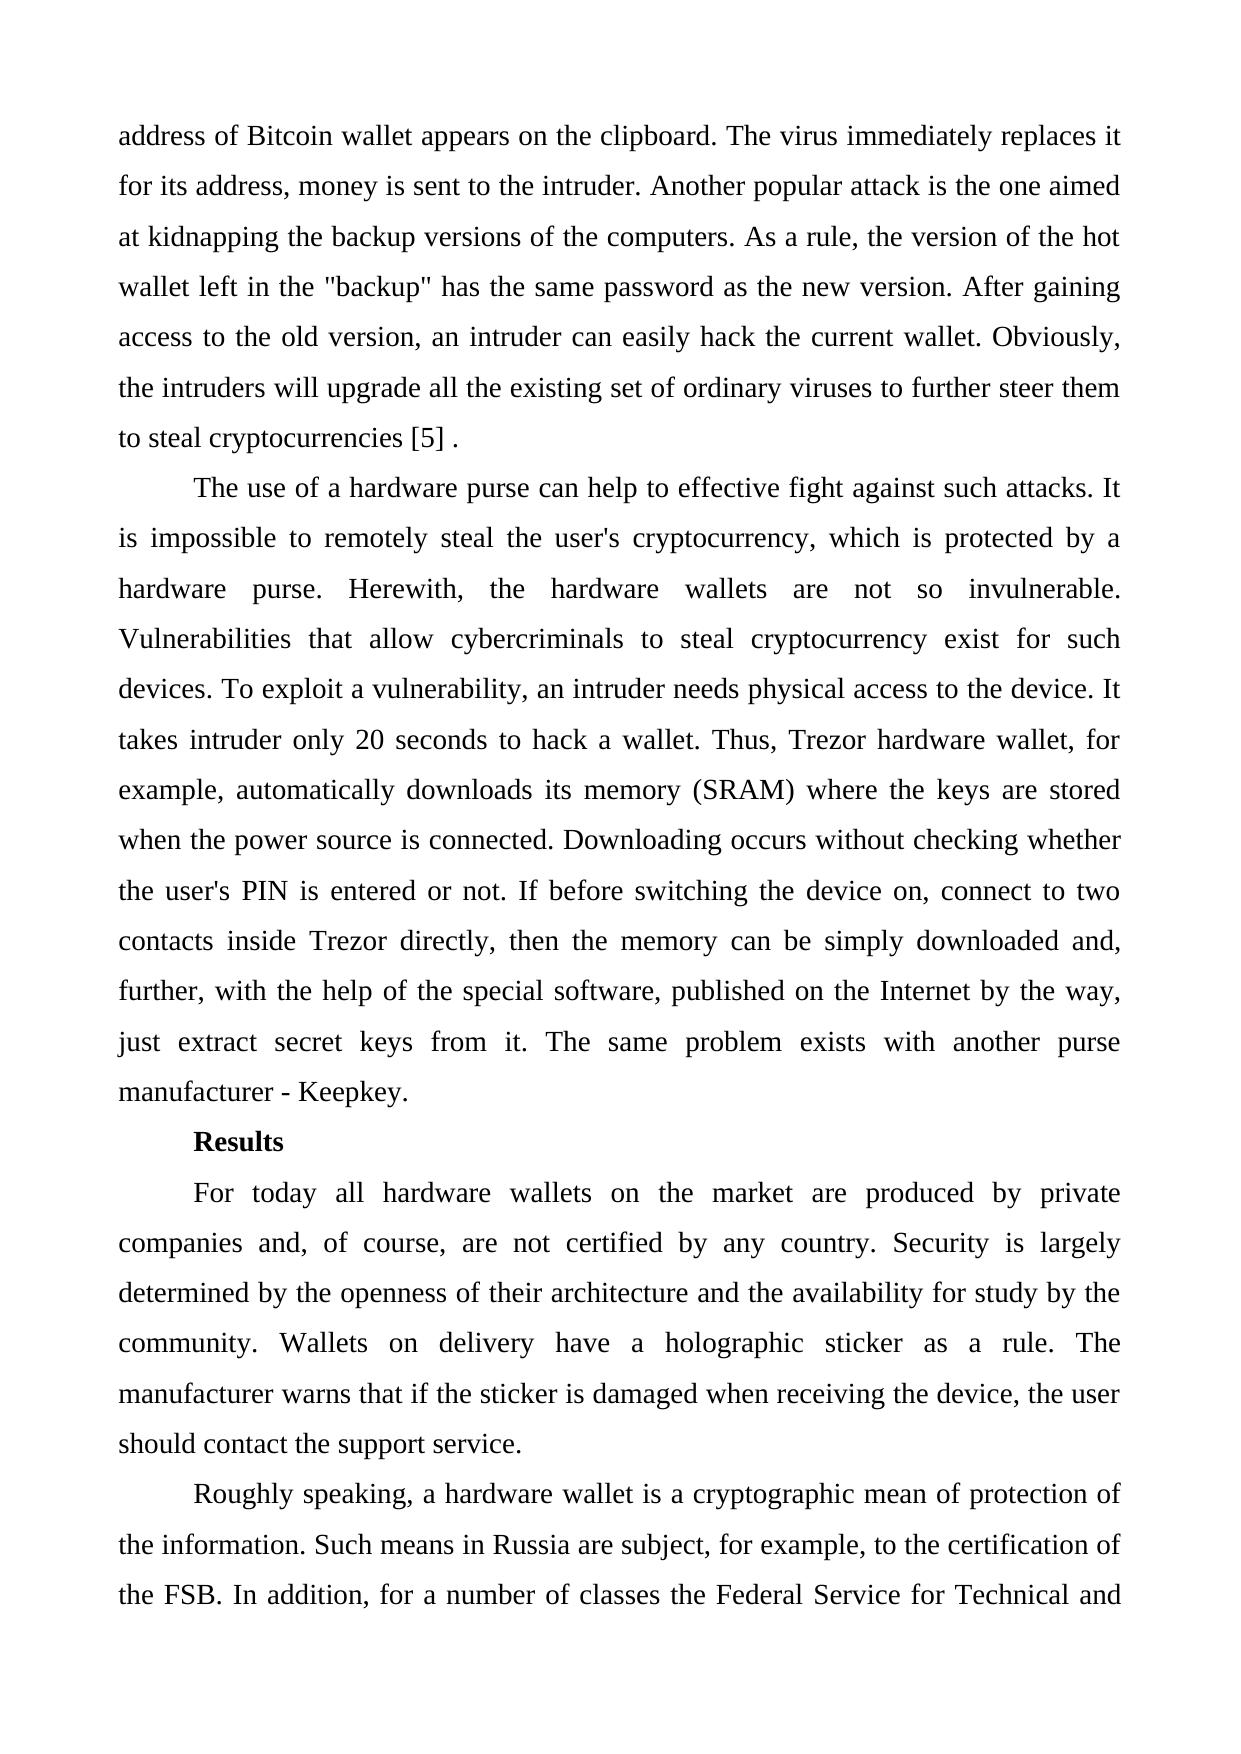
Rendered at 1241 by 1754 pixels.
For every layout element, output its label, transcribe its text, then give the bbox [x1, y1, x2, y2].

text Results [118, 1124, 1122, 1158]
text For today all hardware wallets on the market are produced by private companies and, of course, are not certified by any country. Security is largely determined by the openness of their architecture and the availability for study by the community. Wallets on delivery have a holographic sticker as a rule. The manufacturer warns that if the sticker is damaged when receiving the device, the user should contact the support service. [118, 1175, 1122, 1460]
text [118, 118, 1122, 453]
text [118, 1477, 1122, 1611]
text The use of a hardware purse can help to effective fight against such attacks. It is impossible to remotely steal the user's cryptocurrency, which is protected by a hardware purse. Herewith, the hardware wallets are not so invulnerable. Vulnerabilities that allow cybercriminals to steal cryptocurrency exist for such devices. To exploit a vulnerability, an intruder needs physical access to the device. It takes intruder only 20 seconds to hack a wallet. Thus, Trezor hardware wallet, for example, automatically downloads its memory (SRAM) where the keys are stored when the power source is connected. Downloading occurs without checking whether the user's PIN is entered or not. If before switching the device on, connect to two contacts inside Trezor directly, then the memory can be simply downloaded and, further, with the help of the special software, published on the Internet by the way, just extract secret keys from it. The same problem exists with another purse manufacturer - Keepkey. [118, 470, 1122, 1108]
